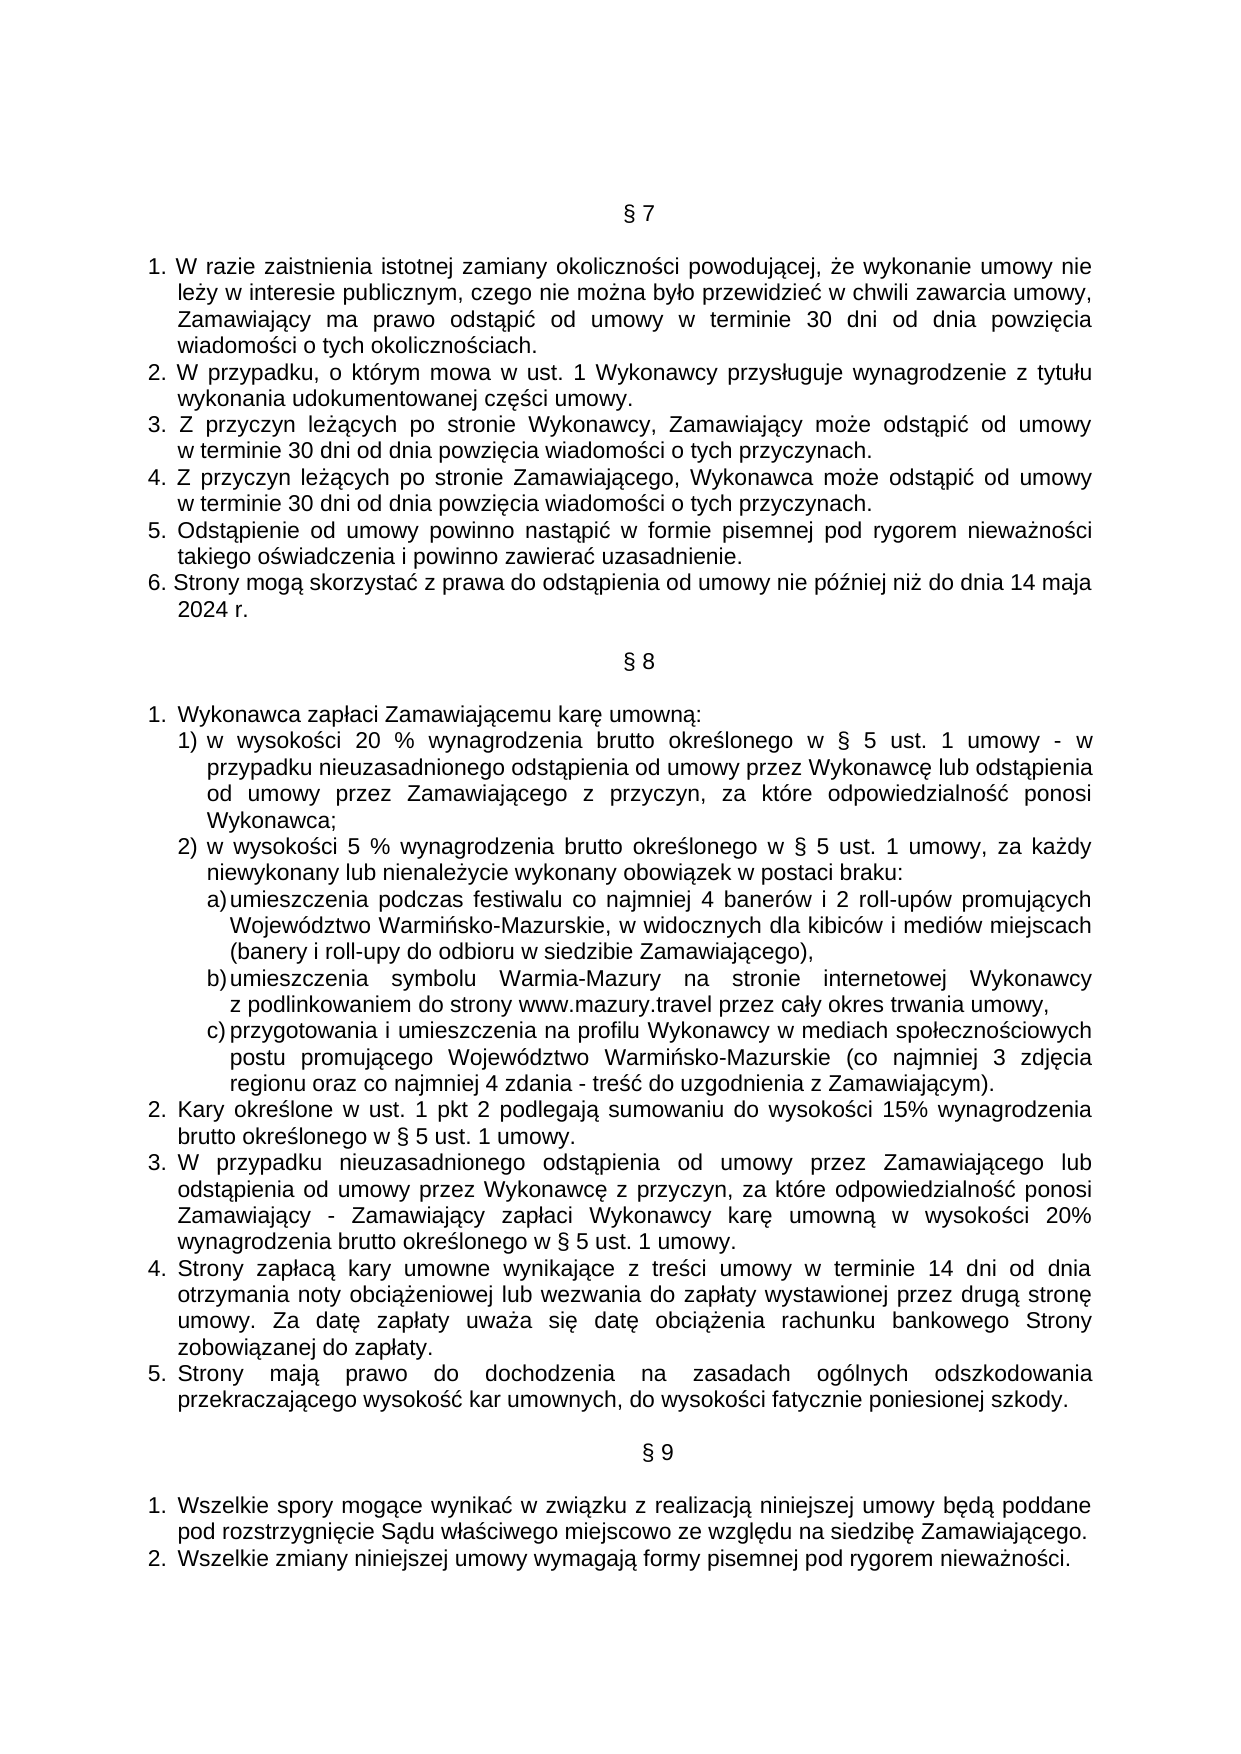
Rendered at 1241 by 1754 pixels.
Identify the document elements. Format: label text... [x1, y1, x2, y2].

list w wysokości 20 % wynagrodzenia brutto określonego w § 5 ust. 1 umowy - w przypadku nieuzasadnionego odstąpienia od umowy przez Wykonawcę lub odstąpienia od umowy przez Zamawiającego z przyczyn, za które odpowiedzialność ponosi Wykonawca; [177, 727, 1093, 833]
list przygotowania i umieszczenia na profilu Wykonawcy w mediach społecznościowych postu promującego Województwo Warmińsko-Mazurskie (co najmniej 3 zdjęcia regionu oraz co najmniej 4 zdania - treść do uzgodnienia z Zamawiającym). [207, 1017, 1093, 1096]
text 2. W przypadku, o którym mowa w ust. 1 Wykonawcy przysługuje wynagrodzenie z tytułu wykonania udokumentowanej części umowy. [148, 358, 1093, 411]
list Wszelkie spory mogące wynikać w związku z realizacją niniejszej umowy będą poddane pod rozstrzygnięcie Sądu właściwego miejscowo ze względu na siedzibę Zamawiającego. [148, 1492, 1093, 1544]
text 1. W razie zaistnienia istotnej zamiany okoliczności powodującej, że wykonanie umowy nie leży w interesie publicznym, czego nie można było przewidzieć w chwili zawarcia umowy, Zamawiający ma prawo odstąpić od umowy w terminie 30 dni od dnia powzięcia wiadomości o tych okolicznościach. [148, 253, 1093, 358]
list umieszczenia symbolu Warmia-Mazury na stronie internetowej Wykonawcy z podlinkowaniem do strony www.mazury.travel przez cały okres trwania umowy, [207, 965, 1093, 1017]
text 5. Odstąpienie od umowy powinno nastąpić w formie pisemnej pod rygorem nieważności takiego oświadczenia i powinno zawierać uzasadnienie. [148, 517, 1093, 569]
text 6. Strony mogą skorzystać z prawa do odstąpienia od umowy nie później niż do dnia 14 maja 2024 r. [148, 569, 1093, 622]
list Wszelkie zmiany niniejszej umowy wymagają formy pisemnej pod rygorem nieważności. [148, 1544, 1093, 1571]
list § 9 [223, 1413, 1093, 1465]
list umieszczenia podczas festiwalu co najmniej 4 banerów i 2 roll-upów promujących Województwo Warmińsko-Mazurskie, w widocznych dla kibiców i mediów miejscach (banery i roll-upy do odbioru w siedzibie Zamawiającego), [207, 886, 1093, 965]
text § 7 [185, 200, 1093, 227]
list Strony zapłacą kary umowne wynikające z treści umowy w terminie 14 dni od dnia otrzymania noty obciążeniowej lub wezwania do zapłaty wystawionej przez drugą stronę umowy. Za datę zapłaty uważa się datę obciążenia rachunku bankowego Strony zobowiązanej do zapłaty. [148, 1254, 1093, 1360]
text 4. Z przyczyn leżących po stronie Zamawiającego, Wykonawca może odstąpić od umowy w terminie 30 dni od dnia powzięcia wiadomości o tych przyczynach. [148, 464, 1093, 517]
list Kary określone w ust. 1 pkt 2 podlegają sumowaniu do wysokości 15% wynagrodzenia brutto określonego w § 5 ust. 1 umowy. [148, 1096, 1093, 1149]
list w wysokości 5 % wynagrodzenia brutto określonego w § 5 ust. 1 umowy, za każdy niewykonany lub nienależycie wykonany obowiązek w postaci braku: [177, 833, 1093, 886]
list Wykonawca zapłaci Zamawiającemu karę umowną: [148, 701, 1093, 727]
list W przypadku nieuzasadnionego odstąpienia od umowy przez Zamawiającego lub odstąpienia od umowy przez Wykonawcę z przyczyn, za które odpowiedzialność ponosi Zamawiający - Zamawiający zapłaci Wykonawcy karę umowną w wysokości 20% wynagrodzenia brutto określonego w § 5 ust. 1 umowy. [148, 1149, 1093, 1254]
text § 8 [185, 648, 1093, 675]
list Strony mają prawo do dochodzenia na zasadach ogólnych odszkodowania przekraczającego wysokość kar umownych, do wysokości fatycznie poniesionej szkody. [148, 1360, 1093, 1413]
text 3. Z przyczyn leżących po stronie Wykonawcy, Zamawiający może odstąpić od umowy w terminie 30 dni od dnia powzięcia wiadomości o tych przyczynach. [148, 411, 1093, 464]
